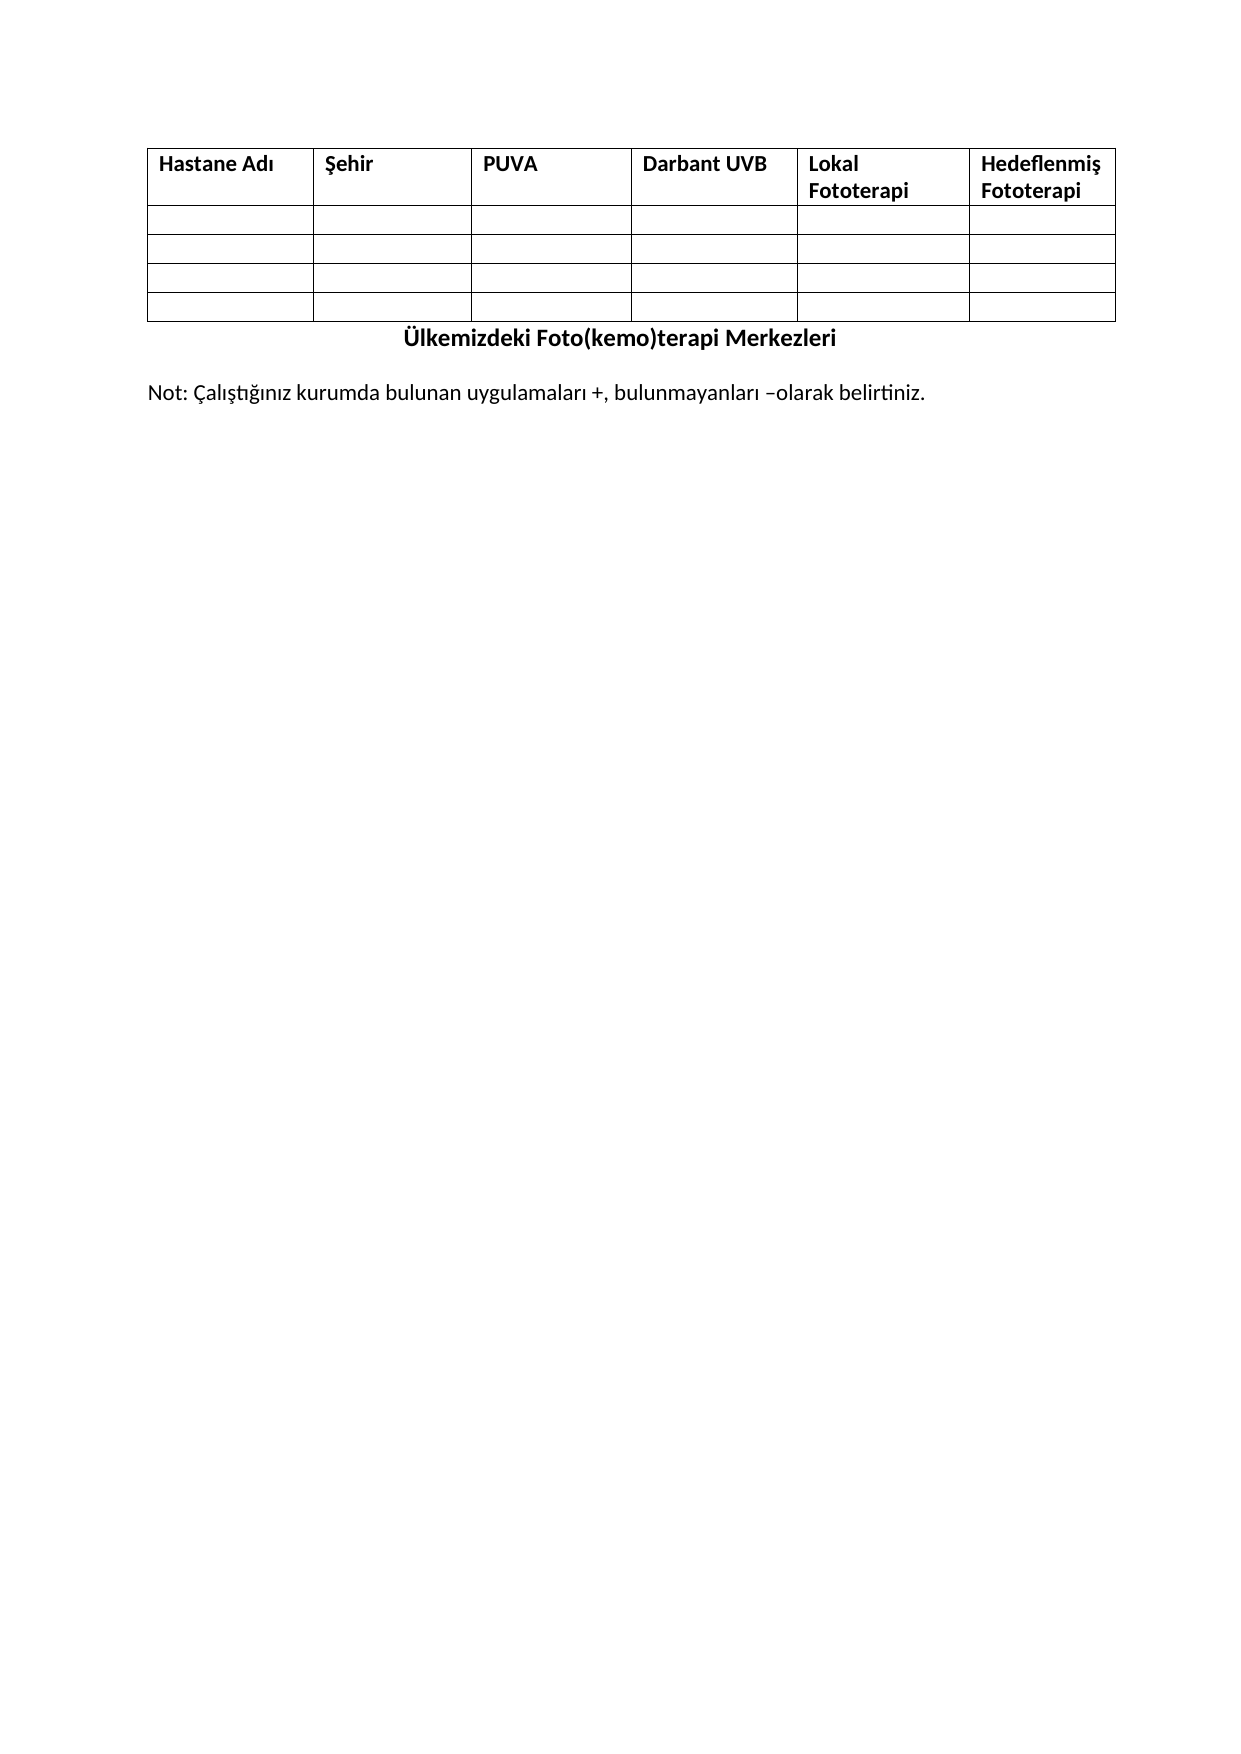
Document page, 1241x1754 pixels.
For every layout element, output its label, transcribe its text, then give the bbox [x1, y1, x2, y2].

table_cell [632, 264, 797, 292]
table_cell [148, 264, 313, 292]
table_cell [970, 235, 1115, 263]
table_cell [632, 206, 797, 234]
table_cell [970, 293, 1115, 321]
table_header PUVA [472, 149, 631, 205]
table_cell [314, 206, 471, 234]
table_cell [970, 264, 1115, 292]
table_cell [472, 206, 631, 234]
table_cell [148, 206, 313, 234]
table_cell [970, 206, 1115, 234]
table_cell [798, 293, 969, 321]
table_cell [632, 235, 797, 263]
table_header Hedeflenmiş Fototerapi [970, 149, 1115, 205]
table_header Lokal Fototerapi [798, 149, 969, 205]
table_cell [148, 293, 313, 321]
table_cell [314, 264, 471, 292]
text Not: Çalıştığınız kurumda bulunan uygulamaları +, bulunmayanları –olarak belirtiniz. [148, 378, 1093, 406]
table_header Şehir [314, 149, 471, 205]
table_cell [472, 293, 631, 321]
table_cell [472, 264, 631, 292]
table_header Darbant UVB [632, 149, 797, 205]
table_cell [798, 206, 969, 234]
table_header Hastane Adı [148, 149, 313, 205]
table_cell [314, 293, 471, 321]
table_cell [314, 235, 471, 263]
table_cell [798, 264, 969, 292]
table_cell [472, 235, 631, 263]
text Ülkemizdeki Foto(kemo)terapi Merkezleri [148, 322, 1093, 352]
table_cell [148, 235, 313, 263]
table_cell [632, 293, 797, 321]
table_cell [798, 235, 969, 263]
